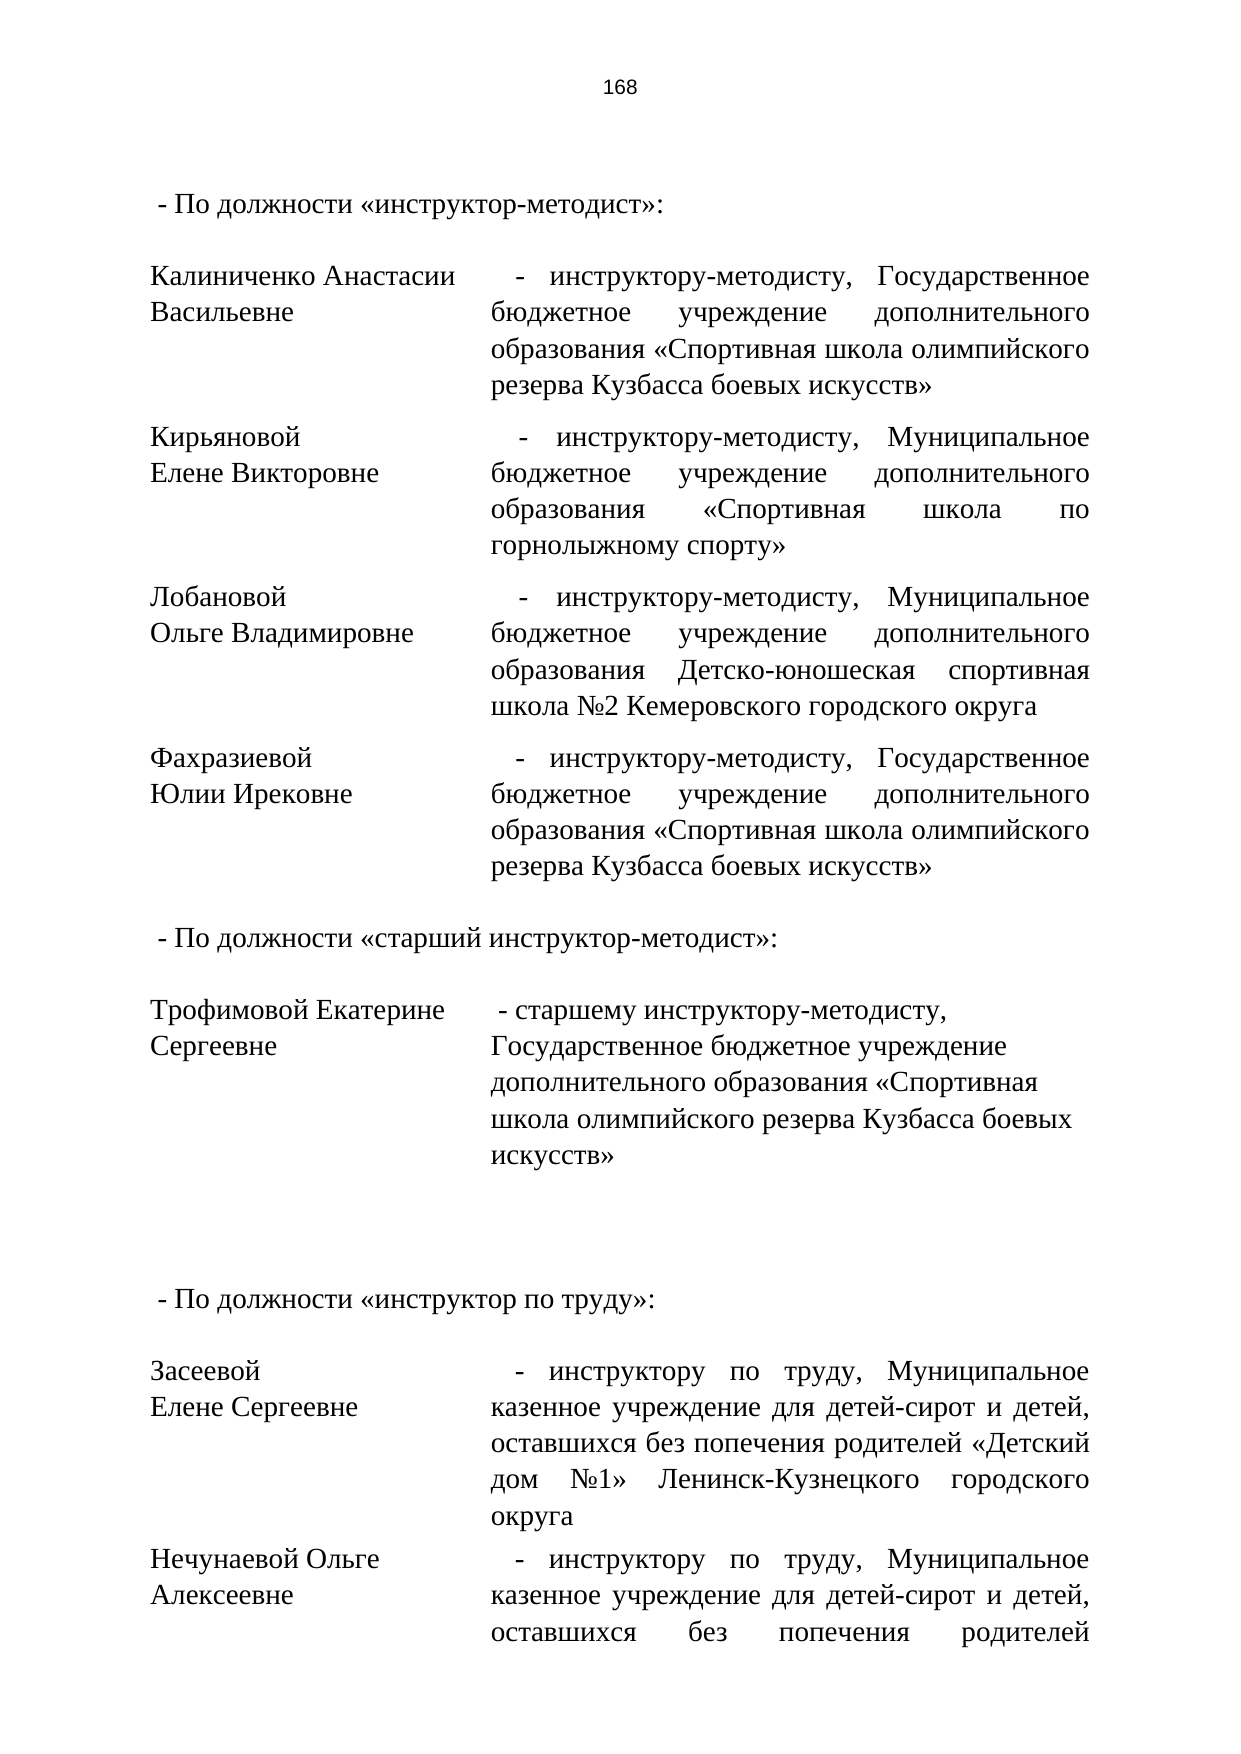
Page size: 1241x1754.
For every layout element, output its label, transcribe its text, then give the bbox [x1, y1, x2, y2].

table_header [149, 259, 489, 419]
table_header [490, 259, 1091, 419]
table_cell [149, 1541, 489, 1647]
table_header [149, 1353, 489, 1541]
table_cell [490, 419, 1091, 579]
text - По должности «инструктор-методист»: [150, 186, 1090, 220]
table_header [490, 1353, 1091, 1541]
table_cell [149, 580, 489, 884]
text - По должности «инструктор по труду»: [150, 1281, 1090, 1314]
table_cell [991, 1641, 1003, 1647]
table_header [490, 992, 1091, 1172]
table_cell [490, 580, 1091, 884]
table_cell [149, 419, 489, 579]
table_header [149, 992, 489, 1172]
text - По должности «старший инструктор-методист»: [150, 920, 1090, 953]
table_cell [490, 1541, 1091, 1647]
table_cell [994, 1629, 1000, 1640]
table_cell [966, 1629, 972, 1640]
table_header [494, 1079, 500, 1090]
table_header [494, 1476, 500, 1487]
